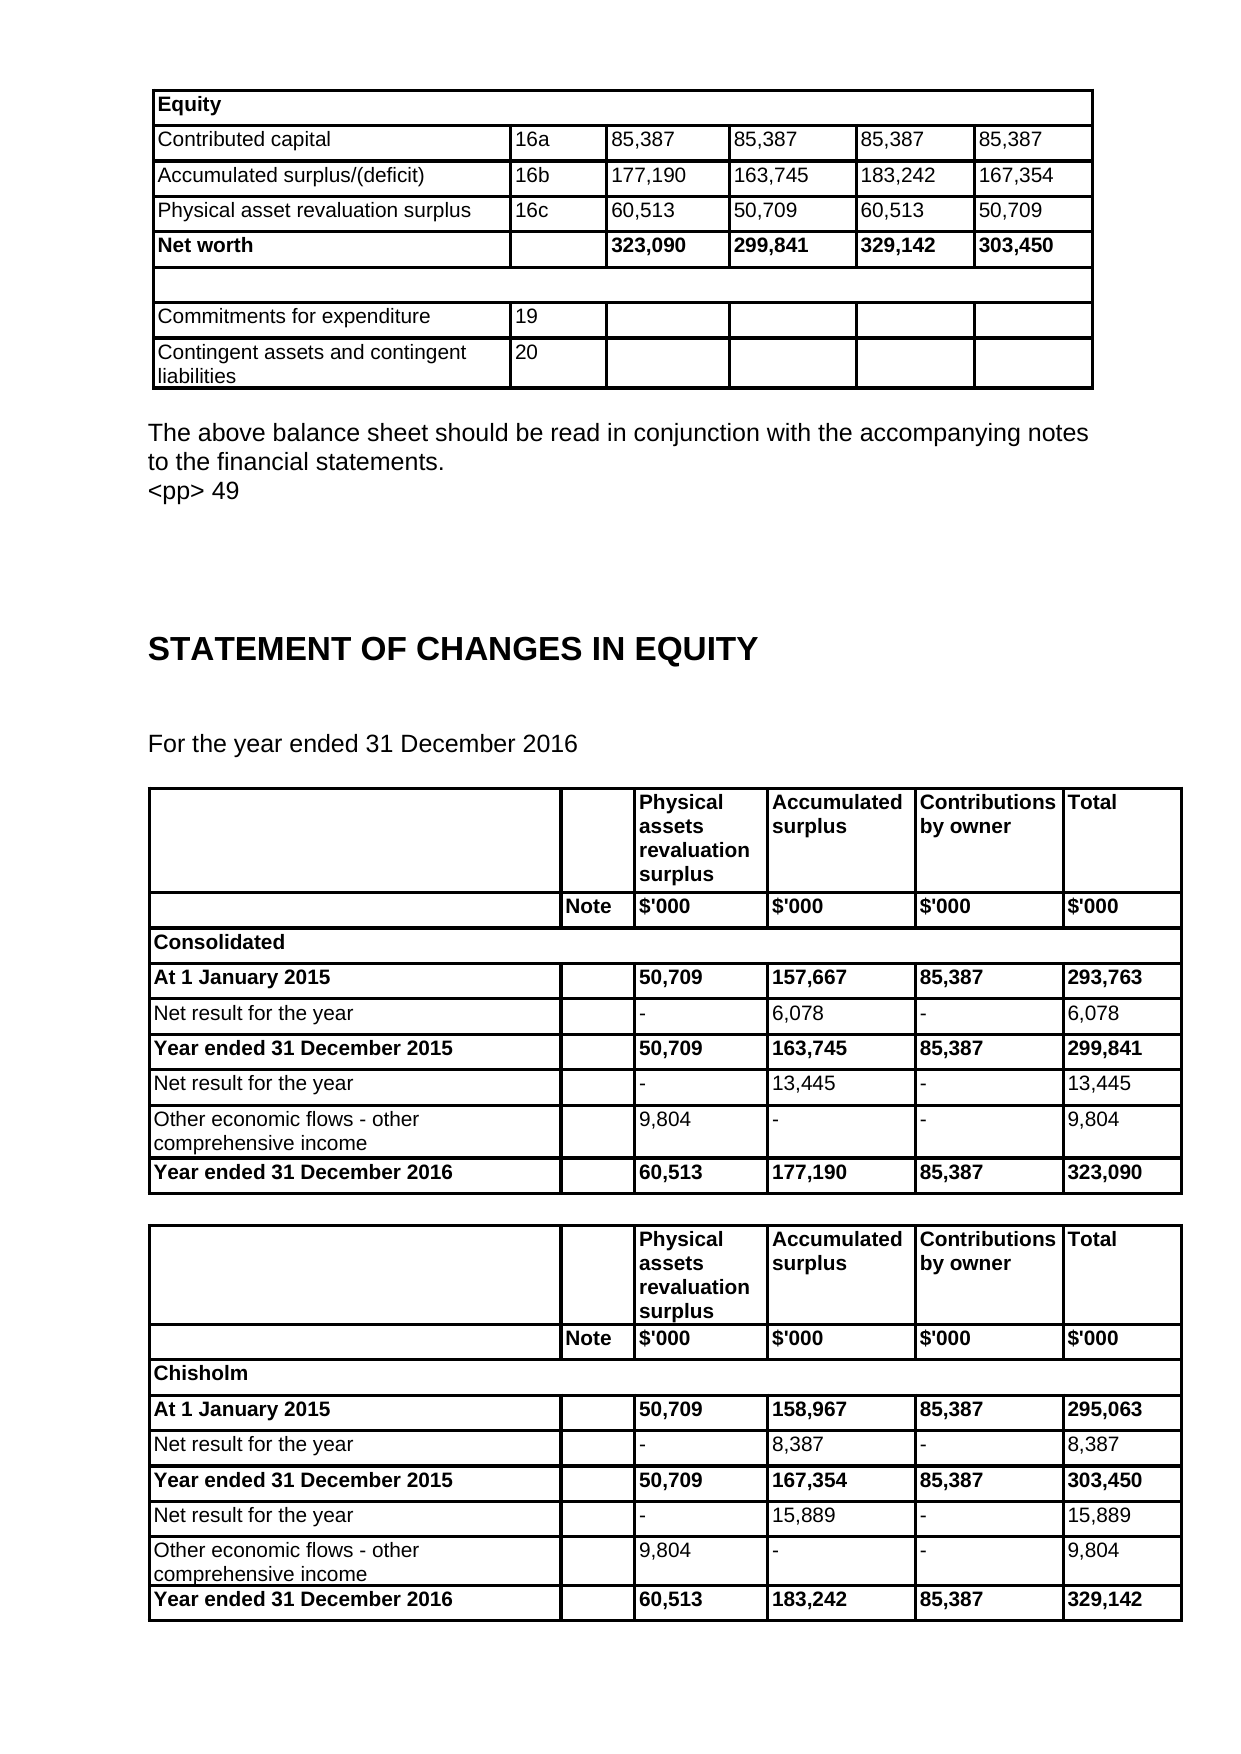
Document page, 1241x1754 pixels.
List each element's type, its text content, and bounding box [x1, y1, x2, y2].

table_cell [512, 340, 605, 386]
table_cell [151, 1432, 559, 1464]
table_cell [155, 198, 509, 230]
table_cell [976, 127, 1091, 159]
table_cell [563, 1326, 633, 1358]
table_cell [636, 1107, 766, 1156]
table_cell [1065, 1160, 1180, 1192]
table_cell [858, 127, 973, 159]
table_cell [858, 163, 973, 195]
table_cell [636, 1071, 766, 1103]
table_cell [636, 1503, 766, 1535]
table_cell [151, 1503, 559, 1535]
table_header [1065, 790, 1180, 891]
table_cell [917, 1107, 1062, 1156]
text <pp> 49 [148, 476, 1093, 504]
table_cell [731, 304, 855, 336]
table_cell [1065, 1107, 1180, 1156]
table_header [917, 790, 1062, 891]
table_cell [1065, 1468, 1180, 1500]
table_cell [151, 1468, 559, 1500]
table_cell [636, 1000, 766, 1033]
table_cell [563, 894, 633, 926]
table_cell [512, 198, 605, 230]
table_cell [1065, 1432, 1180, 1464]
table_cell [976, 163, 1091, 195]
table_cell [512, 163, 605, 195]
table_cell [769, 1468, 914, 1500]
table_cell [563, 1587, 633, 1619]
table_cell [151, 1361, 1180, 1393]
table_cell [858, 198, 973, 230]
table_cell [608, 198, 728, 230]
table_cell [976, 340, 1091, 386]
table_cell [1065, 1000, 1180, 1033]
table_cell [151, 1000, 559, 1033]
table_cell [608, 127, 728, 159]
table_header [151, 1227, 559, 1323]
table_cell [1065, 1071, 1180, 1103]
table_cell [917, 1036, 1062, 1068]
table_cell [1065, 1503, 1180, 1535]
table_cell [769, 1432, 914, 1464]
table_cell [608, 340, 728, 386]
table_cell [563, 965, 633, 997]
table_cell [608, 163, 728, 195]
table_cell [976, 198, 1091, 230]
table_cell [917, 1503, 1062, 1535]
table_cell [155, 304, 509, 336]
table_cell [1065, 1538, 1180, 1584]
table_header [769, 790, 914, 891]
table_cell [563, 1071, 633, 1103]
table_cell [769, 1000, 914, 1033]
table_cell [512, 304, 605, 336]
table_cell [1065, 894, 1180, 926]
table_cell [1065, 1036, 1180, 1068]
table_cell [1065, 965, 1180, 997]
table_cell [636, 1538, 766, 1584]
text The above balance sheet should be read in conjunction with the accompanying notes to the financial statements. [148, 418, 1093, 476]
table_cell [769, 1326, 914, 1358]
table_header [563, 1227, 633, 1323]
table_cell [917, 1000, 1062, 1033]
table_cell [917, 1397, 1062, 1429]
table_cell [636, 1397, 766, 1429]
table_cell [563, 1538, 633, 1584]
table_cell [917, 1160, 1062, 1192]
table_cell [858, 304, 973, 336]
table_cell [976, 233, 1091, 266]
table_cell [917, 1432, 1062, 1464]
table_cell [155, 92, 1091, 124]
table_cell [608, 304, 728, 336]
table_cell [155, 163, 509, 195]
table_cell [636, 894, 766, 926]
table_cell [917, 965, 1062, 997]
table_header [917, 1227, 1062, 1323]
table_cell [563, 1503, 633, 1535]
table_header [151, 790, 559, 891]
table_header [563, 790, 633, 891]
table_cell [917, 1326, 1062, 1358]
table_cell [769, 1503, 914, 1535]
text For the year ended 31 December 2016 [148, 729, 1093, 758]
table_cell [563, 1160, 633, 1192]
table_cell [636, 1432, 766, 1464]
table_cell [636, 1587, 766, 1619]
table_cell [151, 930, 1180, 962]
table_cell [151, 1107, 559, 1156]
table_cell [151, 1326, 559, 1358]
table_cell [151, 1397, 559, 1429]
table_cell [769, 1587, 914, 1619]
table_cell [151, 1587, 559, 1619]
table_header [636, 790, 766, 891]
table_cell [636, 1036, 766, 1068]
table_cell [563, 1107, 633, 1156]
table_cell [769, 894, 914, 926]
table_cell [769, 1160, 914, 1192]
subtitle STATEMENT OF CHANGES IN EQUITY [148, 629, 1093, 667]
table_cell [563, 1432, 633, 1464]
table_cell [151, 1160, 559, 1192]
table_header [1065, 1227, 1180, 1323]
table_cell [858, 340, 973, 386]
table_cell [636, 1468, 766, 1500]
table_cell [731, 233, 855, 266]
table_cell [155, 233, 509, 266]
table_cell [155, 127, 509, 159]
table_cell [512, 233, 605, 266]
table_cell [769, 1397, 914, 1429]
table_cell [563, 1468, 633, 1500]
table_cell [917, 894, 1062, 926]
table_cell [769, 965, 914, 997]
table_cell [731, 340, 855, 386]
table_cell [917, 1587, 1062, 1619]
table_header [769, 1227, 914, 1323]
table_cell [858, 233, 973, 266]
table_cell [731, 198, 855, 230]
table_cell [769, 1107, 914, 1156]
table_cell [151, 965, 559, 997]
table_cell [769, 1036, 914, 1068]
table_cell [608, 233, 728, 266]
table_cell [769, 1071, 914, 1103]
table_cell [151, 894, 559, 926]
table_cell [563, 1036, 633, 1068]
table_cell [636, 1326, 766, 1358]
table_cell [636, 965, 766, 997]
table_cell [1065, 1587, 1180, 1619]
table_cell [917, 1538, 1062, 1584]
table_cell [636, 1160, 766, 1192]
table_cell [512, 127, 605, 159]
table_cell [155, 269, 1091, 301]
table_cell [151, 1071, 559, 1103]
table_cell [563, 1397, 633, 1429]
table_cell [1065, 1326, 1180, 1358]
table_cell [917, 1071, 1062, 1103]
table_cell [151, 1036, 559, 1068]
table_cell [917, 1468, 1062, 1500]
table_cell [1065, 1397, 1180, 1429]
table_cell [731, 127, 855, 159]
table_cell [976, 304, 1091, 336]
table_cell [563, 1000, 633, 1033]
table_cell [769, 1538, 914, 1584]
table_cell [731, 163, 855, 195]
